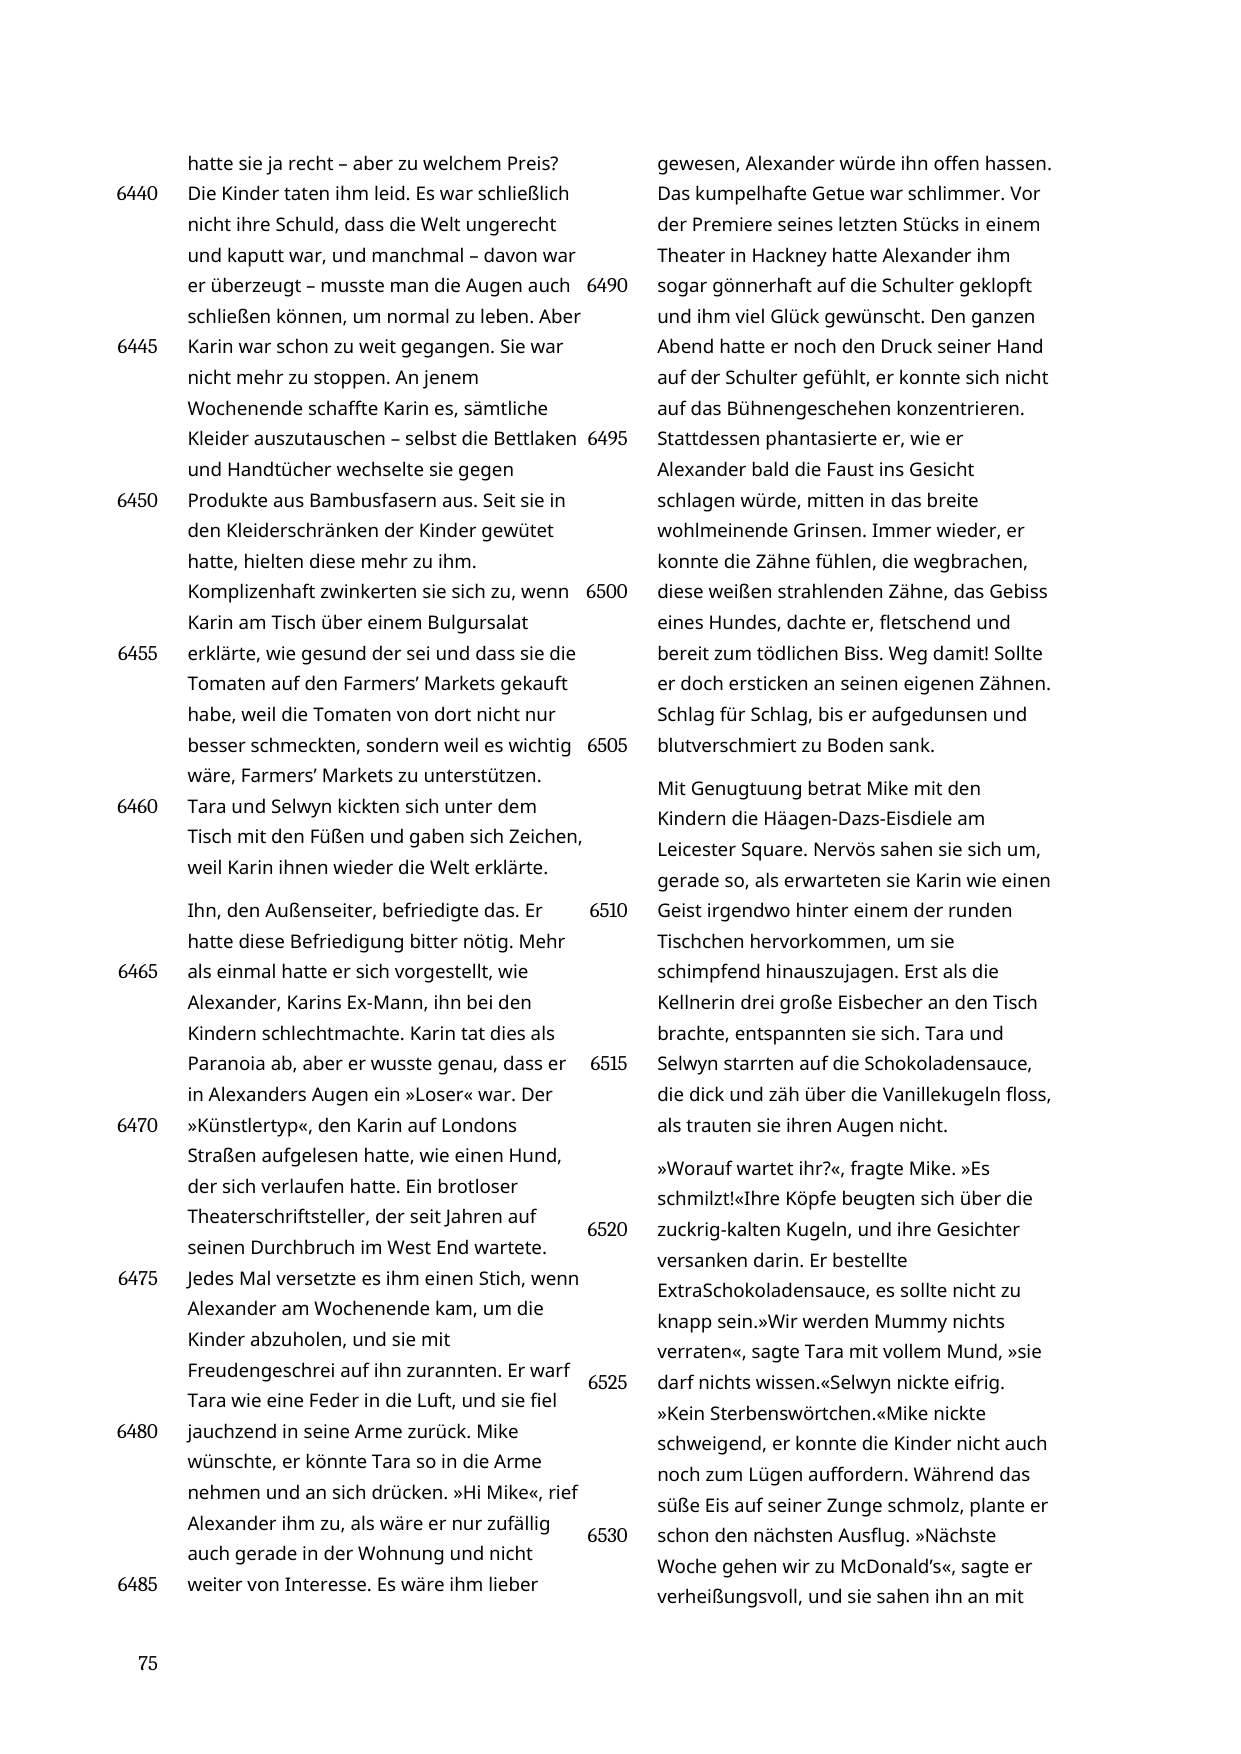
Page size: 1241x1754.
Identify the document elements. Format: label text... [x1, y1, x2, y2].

text Ihn, den Außenseiter, befriedigte das. Er hatte diese Befriedigung bitter nötig. Mehr als einmal hatte er sich vorgestellt, wie Alexander, Karins Ex-Mann, ihn bei den Kindern schlechtmachte. Karin tat dies als Paranoia ab, aber er wusste genau, dass er in Alexanders Augen ein »Loser« war. Der »Künstlertyp«, den Karin auf Londons Straßen aufgelesen hatte, wie einen Hund, der sich verlaufen hatte. Ein brotloser Theaterschriftsteller, der seit Jahren auf seinen Durchbruch im West End wartete. Jedes Mal versetzte es ihm einen Stich, wenn Alexander am Wochenende kam, um die Kinder abzuholen, und sie mit Freudengeschrei auf ihn zurannten. Er warf Tara wie eine Feder in die Luft, und sie fiel jauchzend in seine Arme zurück. Mike wünschte, er könnte Tara so in die Arme nehmen und an sich drücken. »Hi Mike«, rief Alexander ihm zu, als wäre er nur zufällig auch gerade in der Wohnung und nicht weiter von Interesse. Es wäre ihm lieber gewesen, Alexander würde ihn offen hassen. Das kumpelhafte Getue war schlimmer. Vor der Premiere seines letzten Stücks in einem Theater in Hackney hatte Alexander ihm sogar gönnerhaft auf die Schulter geklopft und ihm viel Glück gewünscht. Den ganzen Abend hatte er noch den Druck seiner Hand auf der Schulter gefühlt, er konnte sich nicht auf das Bühnengeschehen konzentrieren. Stattdessen phantasierte er, wie er Alexander bald die Faust ins Gesicht schlagen würde, mitten in das breite wohlmeinende Grinsen. Immer wieder, er konnte die Zähne fühlen, die wegbrachen, diese weißen strahlenden Zähne, das Gebiss eines Hundes, dachte er, fletschend und bereit zum tödlichen Biss. Weg damit! Sollte er doch ersticken an seinen eigenen Zähnen. Schlag für Schlag, bis er aufgedunsen und blutverschmiert zu Boden sank. [187, 897, 583, 1597]
text Ihn, den Außenseiter, befriedigte das. Er hatte diese Befriedigung bitter nötig. Mehr als einmal hatte er sich vorgestellt, wie Alexander, Karins Ex-Mann, ihn bei den Kindern schlechtmachte. Karin tat dies als Paranoia ab, aber er wusste genau, dass er in Alexanders Augen ein »Loser« war. Der »Künstlertyp«, den Karin auf Londons Straßen aufgelesen hatte, wie einen Hund, der sich verlaufen hatte. Ein brotloser Theaterschriftsteller, der seit Jahren auf seinen Durchbruch im West End wartete. Jedes Mal versetzte es ihm einen Stich, wenn Alexander am Wochenende kam, um die Kinder abzuholen, und sie mit Freudengeschrei auf ihn zurannten. Er warf Tara wie eine Feder in die Luft, und sie fiel jauchzend in seine Arme zurück. Mike wünschte, er könnte Tara so in die Arme nehmen und an sich drücken. »Hi Mike«, rief Alexander ihm zu, als wäre er nur zufällig auch gerade in der Wohnung und nicht weiter von Interesse. Es wäre ihm lieber gewesen, Alexander würde ihn offen hassen. Das kumpelhafte Getue war schlimmer. Vor der Premiere seines letzten Stücks in einem Theater in Hackney hatte Alexander ihm sogar gönnerhaft auf die Schulter geklopft und ihm viel Glück gewünscht. Den ganzen Abend hatte er noch den Druck seiner Hand auf der Schulter gefühlt, er konnte sich nicht auf das Bühnengeschehen konzentrieren. Stattdessen phantasierte er, wie er Alexander bald die Faust ins Gesicht schlagen würde, mitten in das breite wohlmeinende Grinsen. Immer wieder, er konnte die Zähne fühlen, die wegbrachen, diese weißen strahlenden Zähne, das Gebiss eines Hundes, dachte er, fletschend und bereit zum tödlichen Biss. Weg damit! Sollte er doch ersticken an seinen eigenen Zähnen. Schlag für Schlag, bis er aufgedunsen und blutverschmiert zu Boden sank. [657, 150, 1053, 757]
text Mit Genugtuung betrat Mike mit den Kindern die Häagen-Dazs-Eisdiele am Leicester Square. Nervös sahen sie sich um, gerade so, als erwarteten sie Karin wie einen Geist irgendwo hinter einem der runden Tischchen hervorkommen, um sie schimpfend hinauszujagen. Erst als die Kellnerin drei große Eisbecher an den Tisch brachte, entspannten sie sich. Tara und Selwyn starrten auf die Schokoladensauce, die dick und zäh über die Vanillekugeln floss, als trauten sie ihren Augen nicht. [657, 775, 1053, 1137]
